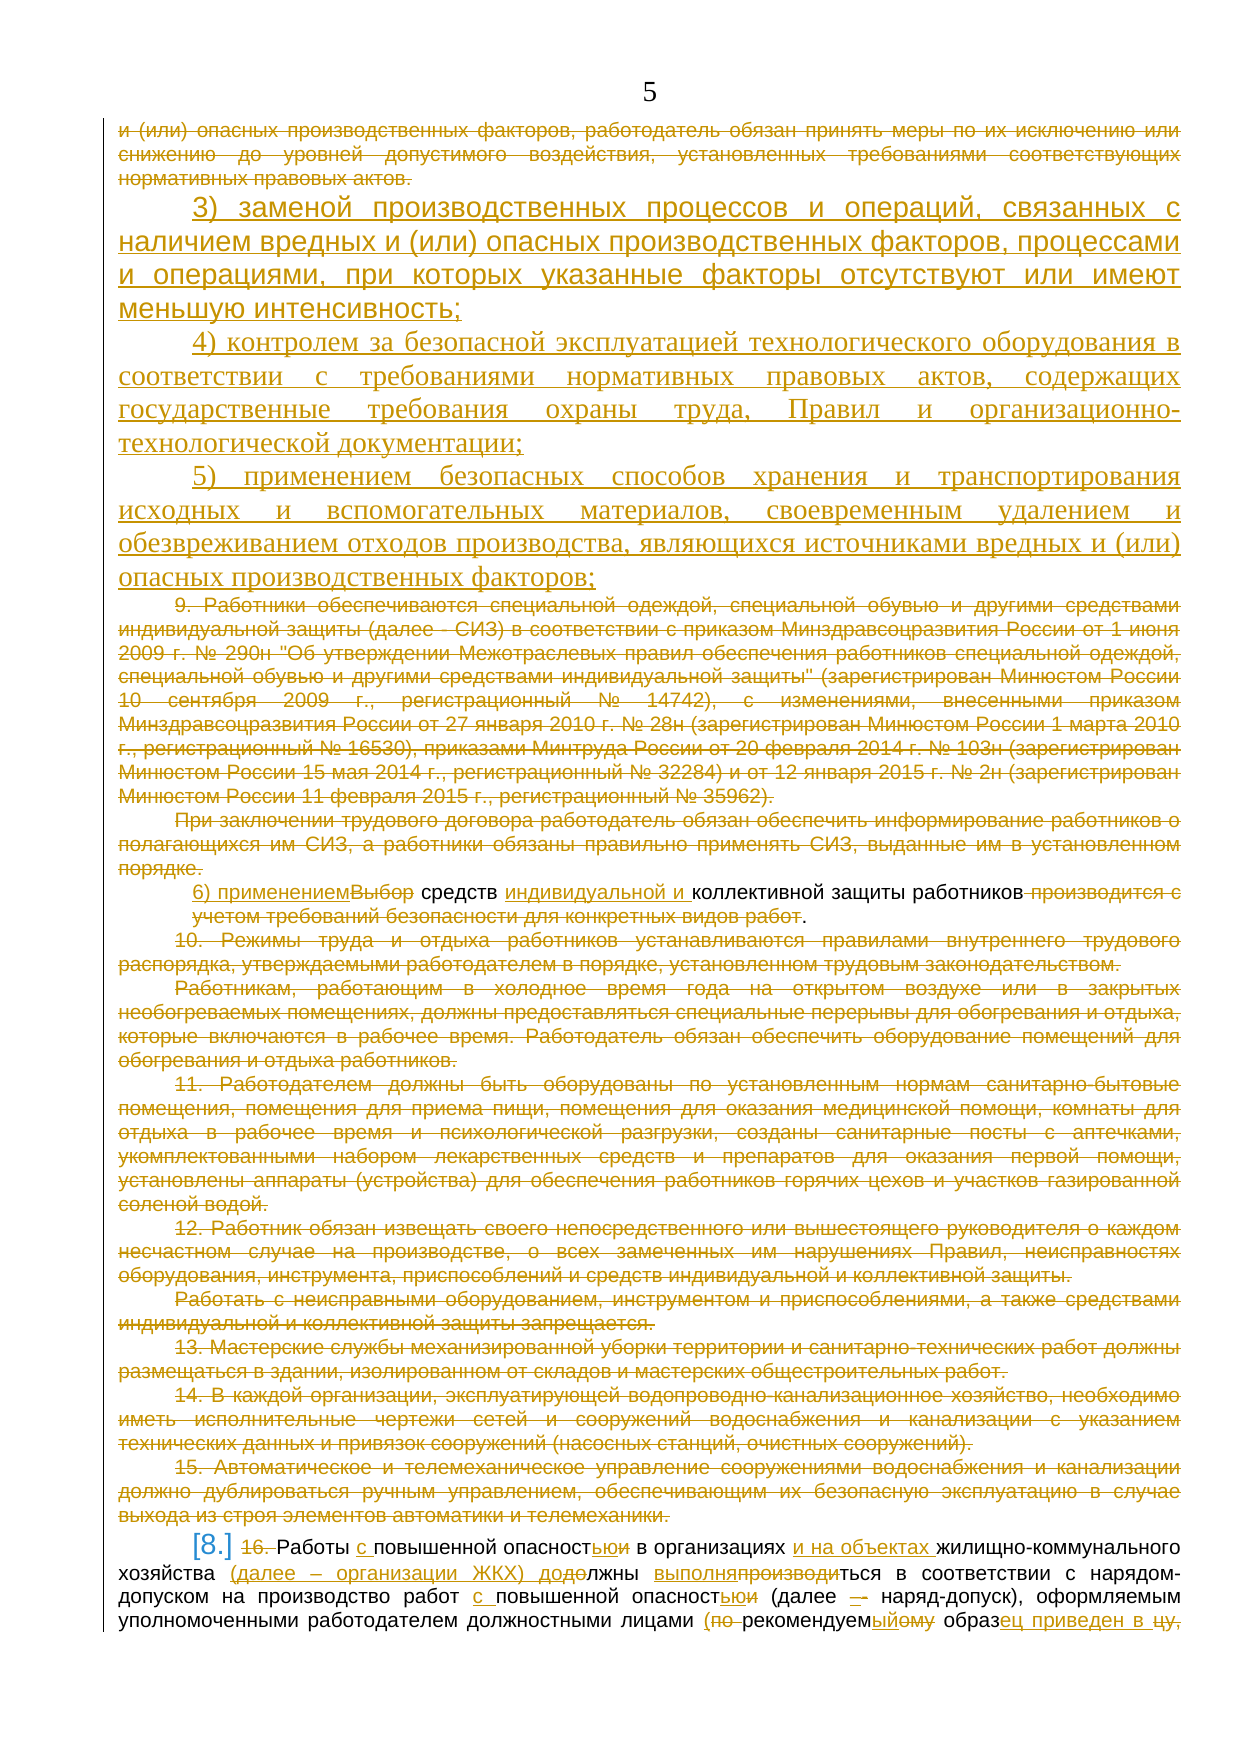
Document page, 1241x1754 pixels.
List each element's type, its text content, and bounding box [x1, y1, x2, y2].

text средств коллективной защиты работников. [192, 880, 1181, 928]
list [118, 1527, 1181, 1632]
